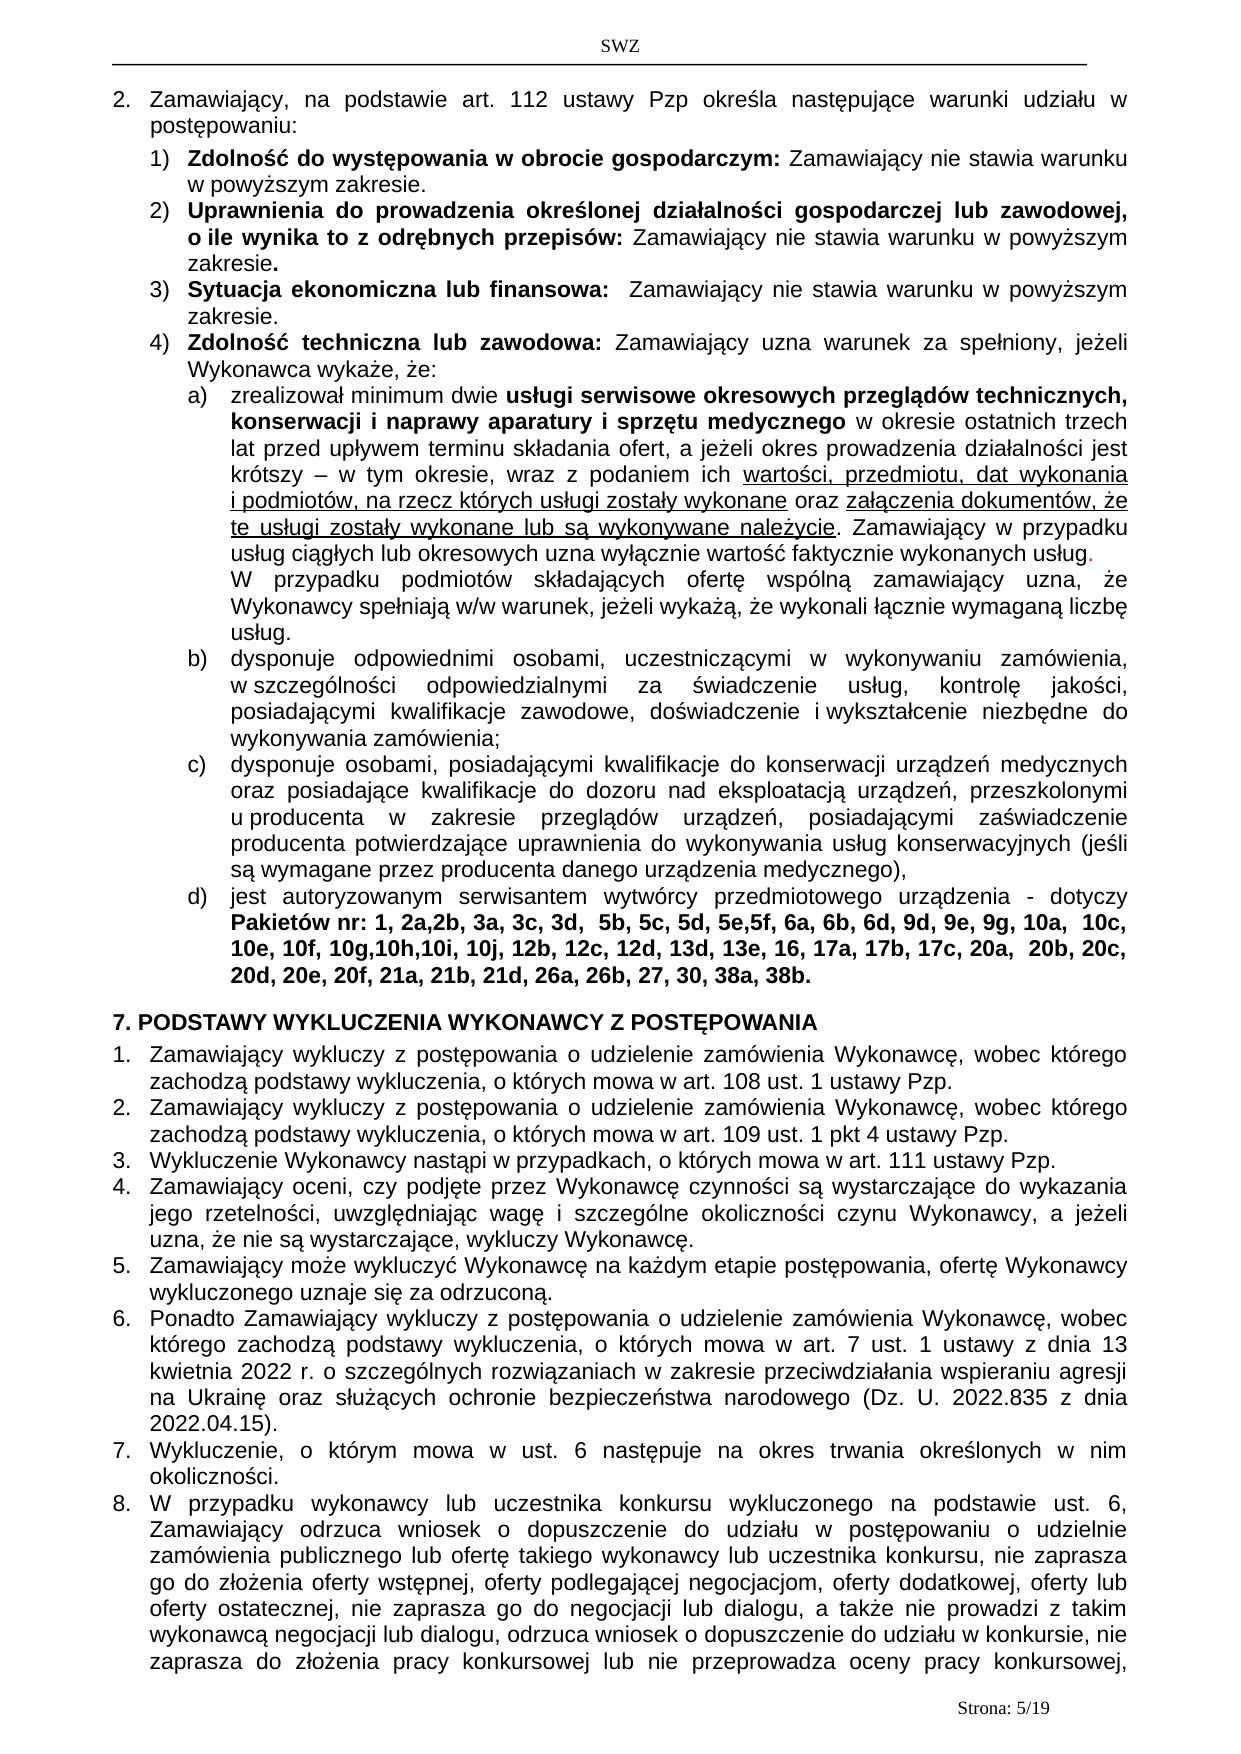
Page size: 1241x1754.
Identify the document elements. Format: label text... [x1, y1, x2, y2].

list Zdolność do występowania w obrocie gospodarczym: Zamawiający nie stawia warunku w powyższym zakresie. [149, 145, 1128, 197]
list Zamawiający oceni, czy podjęte przez Wykonawcę czynności są wystarczające do wykazania jego rzetelności, uwzględniając wagę i szczególne okoliczności czynu Wykonawcy, a jeżeli uzna, że nie są wystarczające, wykluczy Wykonawcę. [112, 1173, 1128, 1252]
list Zamawiający może wykluczyć Wykonawcę na każdym etapie postępowania, ofertę Wykonawcy wykluczonego uznaje się za odrzuconą. [112, 1252, 1128, 1305]
subtitle 7. Podstawy wykluczenia wykonawcy Z POSTĘPOWANIA [112, 1009, 1128, 1035]
list Zamawiający wykluczy z postępowania o udzielenie zamówienia Wykonawcę, wobec którego zachodzą podstawy wykluczenia, o których mowa w art. 109 ust. 1 pkt 4 ustawy Pzp. [112, 1094, 1128, 1147]
list Sytuacja ekonomiczna lub finansowa: Zamawiający nie stawia warunku w powyższym zakresie. [149, 276, 1128, 329]
list Uprawnienia do prowadzenia określonej działalności gospodarczej lub zawodowej, o ile wynika to z odrębnych przepisów: Zamawiający nie stawia warunku w powyższym zakresie. [149, 197, 1128, 276]
list Zamawiający wykluczy z postępowania o udzielenie zamówienia Wykonawcę, wobec którego zachodzą podstawy wykluczenia, o których mowa w art. 108 ust. 1 ustawy Pzp. [112, 1041, 1128, 1094]
list W przypadku podmiotów składających ofertę wspólną zamawiający uzna, że Wykonawcy spełniają w/w warunek, jeżeli wykażą, że wykonali łącznie wymaganą liczbę usług. [230, 566, 1128, 645]
list zrealizował minimum dwie usługi serwisowe okresowych przeglądów technicznych, konserwacji i naprawy aparatury i sprzętu medycznego w okresie ostatnich trzech lat przed upływem terminu składania ofert, a jeżeli okres prowadzenia działalności jest krótszy – w tym okresie, wraz z podaniem ich wartości, przedmiotu, dat wykonania i podmiotów, na rzecz których usługi zostały wykonane oraz załączenia dokumentów, że te usługi zostały wykonane lub są wykonywane należycie. Zamawiający w przypadku usług ciągłych lub okresowych uzna wyłącznie wartość faktycznie wykonanych usług. [187, 382, 1128, 566]
subtitle Zamawiający, na podstawie art. 112 ustawy Pzp określa następujące warunki udziału w postępowaniu: [112, 86, 1128, 138]
list Ponadto Zamawiający wykluczy z postępowania o udzielenie zamówienia Wykonawcę, wobec którego zachodzą podstawy wykluczenia, o których mowa w art. 7 ust. 1 ustawy z dnia 13 kwietnia 2022 r. o szczególnych rozwiązaniach w zakresie przeciwdziałania wspieraniu agresji na Ukrainę oraz służących ochronie bezpieczeństwa narodowego (Dz. U. 2022.835 z dnia 2022.04.15). [112, 1305, 1128, 1437]
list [112, 1489, 1128, 1674]
list Zdolność techniczna lub zawodowa: Zamawiający uzna warunek za spełniony, jeżeli Wykonawca wykaże, że: [149, 329, 1128, 382]
list dysponuje osobami, posiadającymi kwalifikacje do konserwacji urządzeń medycznych oraz posiadające kwalifikacje do dozoru nad eksploatacją urządzeń, przeszkolonymi u producenta w zakresie przeglądów urządzeń, posiadającymi zaświadczenie producenta potwierdzające uprawnienia do wykonywania usług konserwacyjnych (jeśli są wymagane przez producenta danego urządzenia medycznego), [187, 751, 1128, 883]
list dysponuje odpowiednimi osobami, uczestniczącymi w wykonywaniu zamówienia, w szczególności odpowiedzialnymi za świadczenie usług, kontrolę jakości, posiadającymi kwalifikacje zawodowe, doświadczenie i wykształcenie niezbędne do wykonywania zamówienia; [187, 645, 1128, 751]
list jest autoryzowanym serwisantem wytwórcy przedmiotowego urządzenia - dotyczy Pakietów nr: 1, 2a,2b, 3a, 3c, 3d, 5b, 5c, 5d, 5e,5f, 6a, 6b, 6d, 9d, 9e, 9g, 10a, 10c, 10e, 10f, 10g,10h,10i, 10j, 12b, 12c, 12d, 13d, 13e, 16, 17a, 17b, 17c, 20a, 20b, 20c, 20d, 20e, 20f, 21a, 21b, 21d, 26a, 26b, 27, 30, 38a, 38b. [187, 883, 1128, 988]
list Wykluczenie Wykonawcy nastąpi w przypadkach, o których mowa w art. 111 ustawy Pzp. [112, 1147, 1128, 1173]
list Wykluczenie, o którym mowa w ust. 6 następuje na okres trwania określonych w nim okoliczności. [112, 1437, 1128, 1489]
